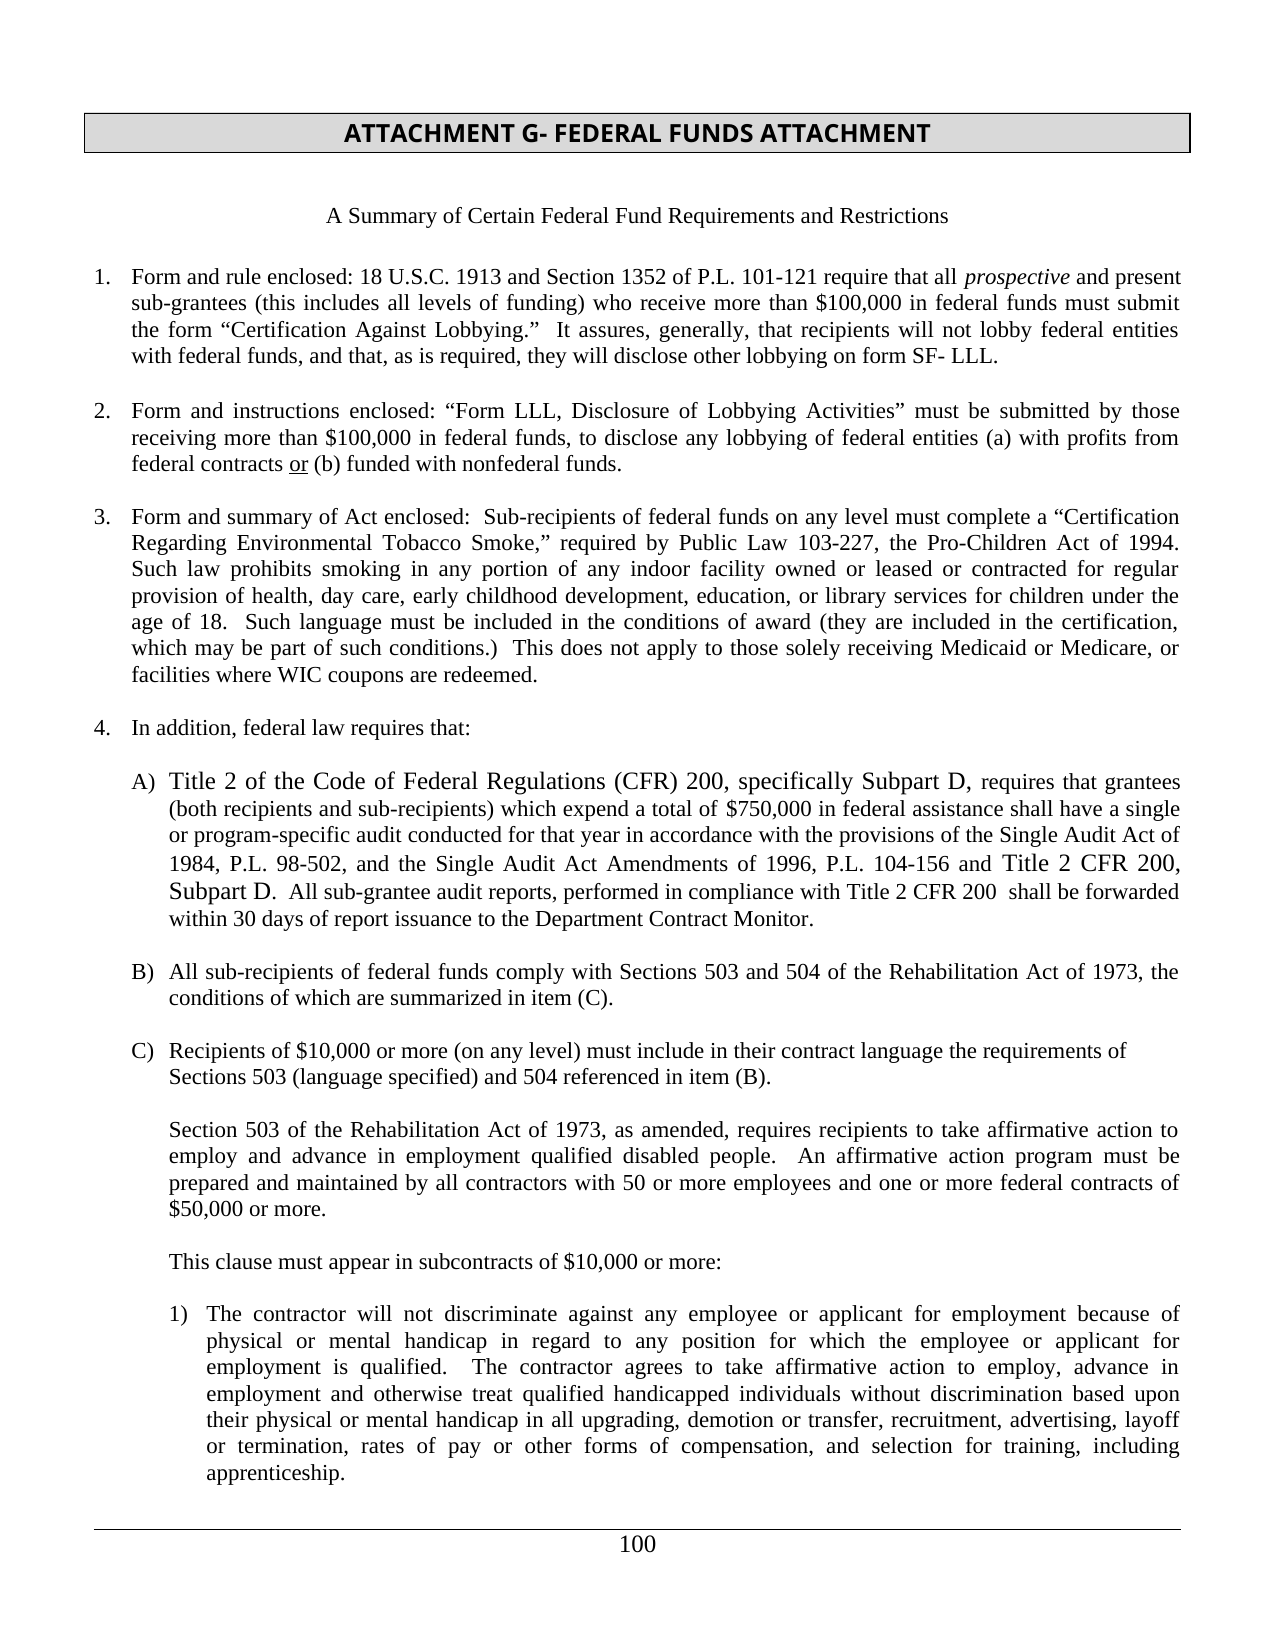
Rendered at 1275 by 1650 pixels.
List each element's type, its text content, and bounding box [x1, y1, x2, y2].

text 4. In addition, federal law requires that: [94, 713, 1181, 740]
text 2. Form and instructions enclosed: “Form LLL, Disclosure of Lobbying Activities” must be submitted by those receiving more than $100,000 in federal funds, to disclose any lobbying of federal entities (a) with profits from federal contracts or (b) funded with nonfederal funds. [94, 397, 1181, 476]
subtitle ATTACHMENT G- FEDERAL FUNDS ATTACHMENT [85, 114, 1189, 152]
text 1) The contractor will not discriminate against any employee or applicant for employment because of physical or mental handicap in regard to any position for which the employee or applicant for employment is qualified. The contractor agrees to take affirmative action to employ, advance in employment and otherwise treat qualified handicapped individuals without discrimination based upon their physical or mental handicap in all upgrading, demotion or transfer, recruitment, advertising, layoff or termination, rates of pay or other forms of compensation, and selection for training, including apprenticeship. [169, 1301, 1181, 1485]
text B) All sub-recipients of federal funds comply with Sections 503 and 504 of the Rehabilitation Act of 1973, the conditions of which are summarized in item (C). [131, 958, 1181, 1011]
text 3. Form and summary of Act enclosed: Sub-recipients of federal funds on any level must complete a “Certification Regarding Environmental Tobacco Smoke,” required by Public Law 103-227, the Pro-Children Act of 1994. Such law prohibits smoking in any portion of any indoor facility owned or leased or contracted for regular provision of health, day care, early childhood development, education, or library services for children under the age of 18. Such language must be included in the conditions of award (they are included in the certification, which may be part of such conditions.) This does not apply to those solely receiving Medicaid or Medicare, or facilities where WIC coupons are redeemed. [94, 503, 1181, 687]
text Section 503 of the Rehabilitation Act of 1973, as amended, requires recipients to take affirmative action to employ and advance in employment qualified disabled people. An affirmative action program must be prepared and maintained by all contractors with 50 or more employees and one or more federal contracts of $50,000 or more. [169, 1116, 1181, 1221]
list Title 2 of the Code of Federal Regulations (CFR) 200, specifically Subpart D, requires that grantees (both recipients and sub-recipients) which expend a total of $750,000 in federal assistance shall have a single or program-specific audit conducted for that year in accordance with the provisions of the Single Audit Act of 1984, P.L. 98-502, and the Single Audit Act Amendments of 1996, P.L. 104-156 and Title 2 CFR 200, Subpart D. All sub-grantee audit reports, performed in compliance with Title 2 CFR 200 shall be forwarded within 30 days of report issuance to the Department Contract Monitor. [131, 766, 1181, 932]
text A Summary of Certain Federal Fund Requirements and Restrictions [94, 203, 1181, 229]
text C) Recipients of $10,000 or more (on any level) must include in their contract language the requirements of Sections 503 (language specified) and 504 referenced in item (B). [131, 1037, 1181, 1090]
text 1. Form and rule enclosed: 18 U.S.C. 1913 and Section 1352 of P.L. 101-121 require that all prospective and present sub-grantees (this includes all levels of funding) who receive more than $100,000 in federal funds must submit the form “Certification Against Lobbying.” It assures, generally, that recipients will not lobby federal entities with federal funds, and that, as is required, they will disclose other lobbying on form SF- LLL. [94, 263, 1181, 368]
text This clause must appear in subcontracts of $10,000 or more: [169, 1248, 1181, 1274]
